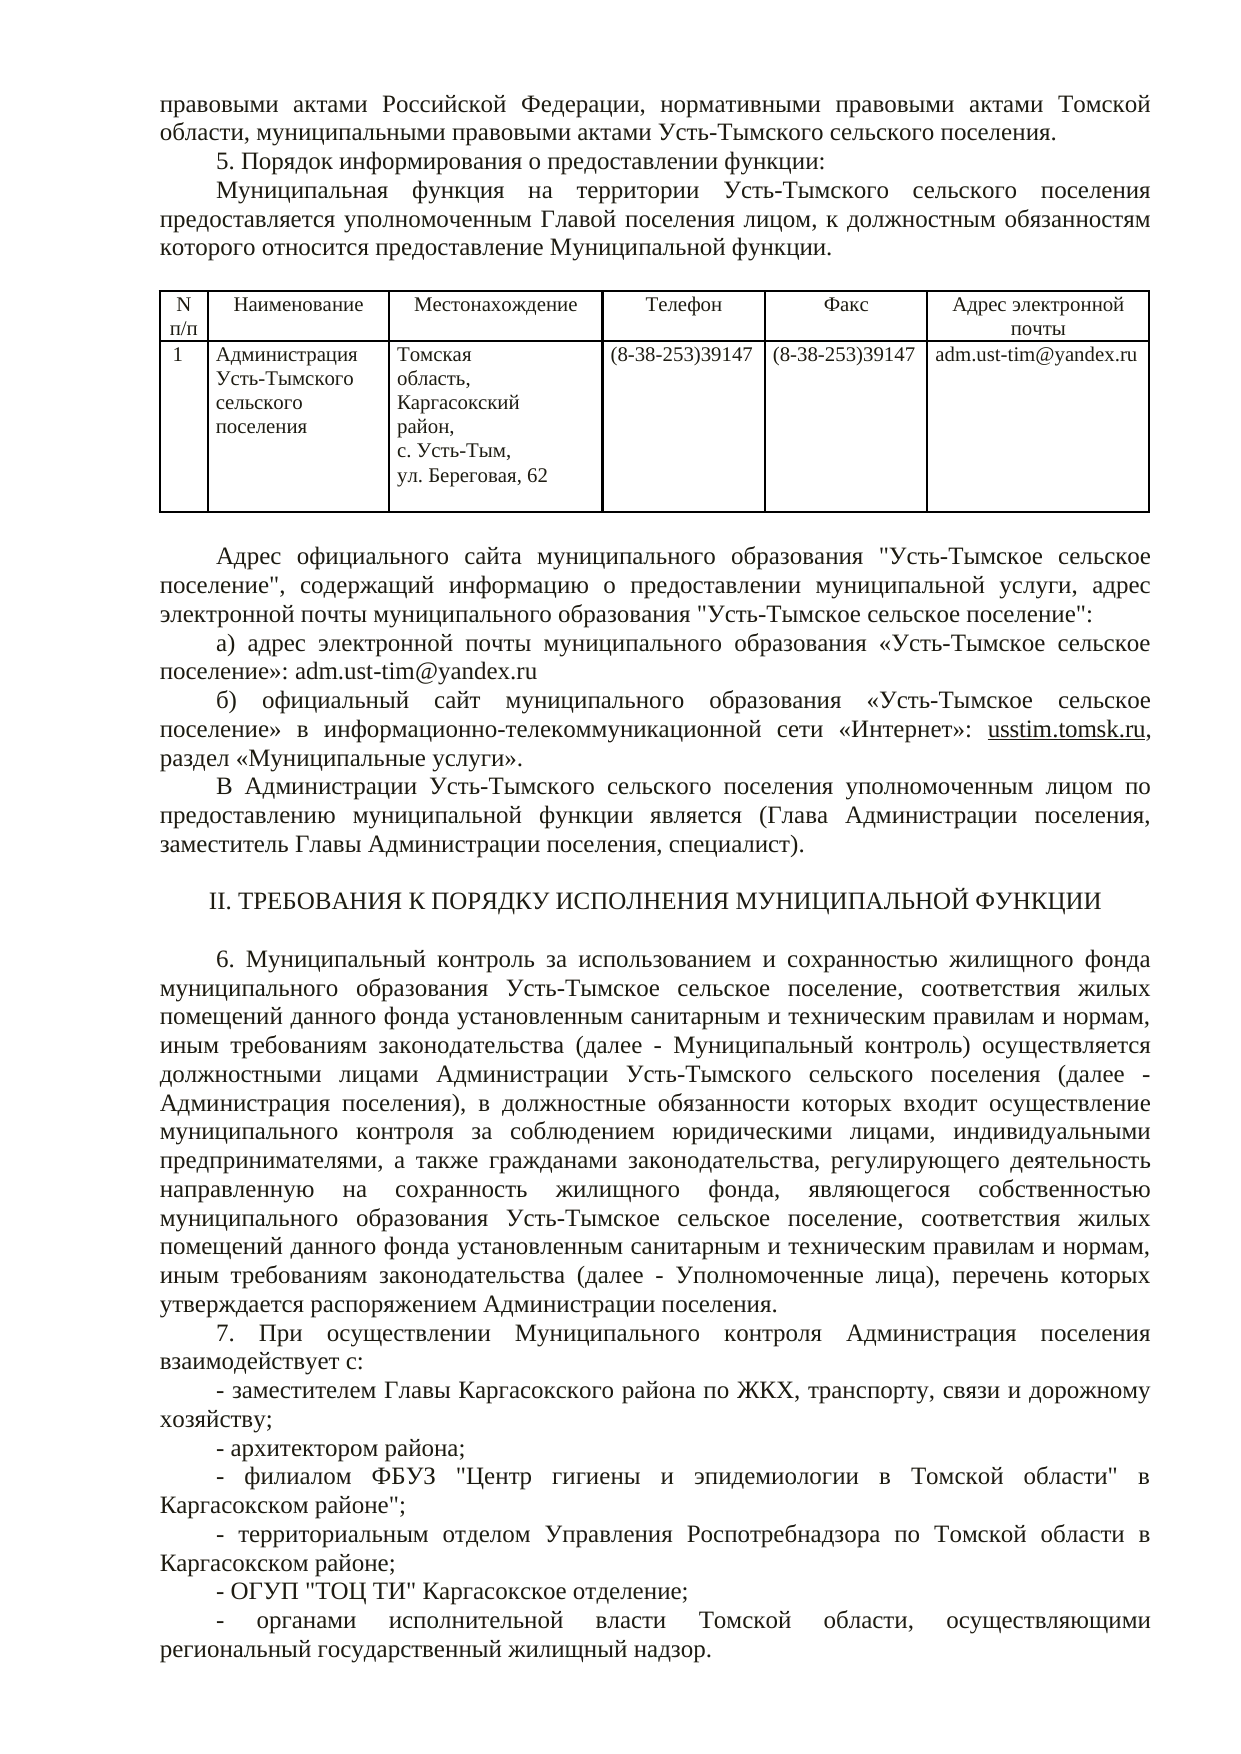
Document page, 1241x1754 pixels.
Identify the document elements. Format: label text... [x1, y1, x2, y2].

table_header Местонахождение [390, 292, 601, 340]
text - территориальным отделом Управления Роспотребнадзора по Томской области в Каргасокском районе; [159, 1519, 1152, 1576]
text - ОГУП "ТОЦ ТИ" Каргасокское отделение; [159, 1576, 1152, 1605]
table_cell Администрация Усть-Тымского сельского поселения [209, 342, 388, 511]
text 6. Муниципальный контроль за использованием и сохранностью жилищного фонда муниципального образования Усть-Тымское сельское поселение, соответствия жилых помещений данного фонда установленным санитарным и техническим правилам и нормам, иным требованиям законодательства (далее - Муниципальный контроль) осуществляется должностными лицами Администрации Усть-Тымского сельского поселения (далее - Администрация поселения), в должностные обязанности которых входит осуществление муниципального контроля за соблюдением юридическими лицами, индивидуальными предпринимателями, а также гражданами законодательства, регулирующего деятельность направленную на сохранность жилищного фонда, являющегося собственностью муниципального образования Усть-Тымское сельское поселение, соответствия жилых помещений данного фонда установленным санитарным и техническим правилам и нормам, иным требованиям законодательства (далее - Уполномоченные лица), перечень которых утверждается распоряжением Администрации поселения. [159, 944, 1152, 1318]
table_header Факс [766, 292, 926, 340]
text - заместителем Главы Каргасокского района по ЖКХ, транспорту, связи и дорожному хозяйству; [159, 1375, 1152, 1433]
text - архитектором района; [159, 1433, 1152, 1461]
text Адрес официального сайта муниципального образования "Усть-Тымское сельское поселение", содержащий информацию о предоставлении муниципальной услуги, адрес электронной почты муниципального образования "Усть-Тымское сельское поселение": [159, 541, 1152, 628]
text б) официальный сайт муниципального образования «Усть-Тымское сельское поселение» в информационно-телекоммуникационной сети «Интернет»: usstim.tomsk.ru, раздел «Муниципальные услуги». [159, 685, 1152, 771]
table_header N п/п [161, 292, 207, 340]
table_cell Томская область, Каргасокский район, с. Усть-Тым, ул. Береговая, 62 [390, 342, 601, 511]
text 7. При осуществлении Муниципального контроля Администрация поселения взаимодействует с: [159, 1318, 1152, 1375]
text а) адрес электронной почты муниципального образования «Усть-Тымское сельское поселение»: adm.ust-tim@yandex.ru [159, 628, 1152, 685]
text II. ТРЕБОВАНИЯ К ПОРЯДКУ ИСПОЛНЕНИЯ МУНИЦИПАЛЬНОЙ ФУНКЦИИ [159, 886, 1152, 915]
text 5. Порядок информирования о предоставлении функции: [159, 146, 1152, 175]
table_cell 1 [161, 342, 207, 511]
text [159, 89, 1152, 146]
table_header Наименование [209, 292, 388, 340]
table_cell adm.ust-tim@yandex.ru [928, 342, 1148, 511]
table_cell (8-38-253)39147 [604, 342, 764, 511]
text - филиалом ФБУЗ "Центр гигиены и эпидемиологии в Томской области" в Каргасокском районе"; [159, 1461, 1152, 1519]
table_cell (8-38-253)39147 [766, 342, 926, 511]
text Муниципальная функция на территории Усть-Тымского сельского поселения предоставляется уполномоченным Главой поселения лицом, к должностным обязанностям которого относится предоставление Муниципальной функции. [159, 175, 1152, 261]
table_header Адрес электронной почты [928, 292, 1148, 340]
text - органами исполнительной власти Томской области, осуществляющими региональный государственный жилищный надзор. [159, 1605, 1152, 1663]
table_header Телефон [604, 292, 764, 340]
text В Администрации Усть-Тымского сельского поселения уполномоченным лицом по предоставлению муниципальной функции является (Глава Администрации поселения, заместитель Главы Администрации поселения, специалист). [159, 771, 1152, 858]
